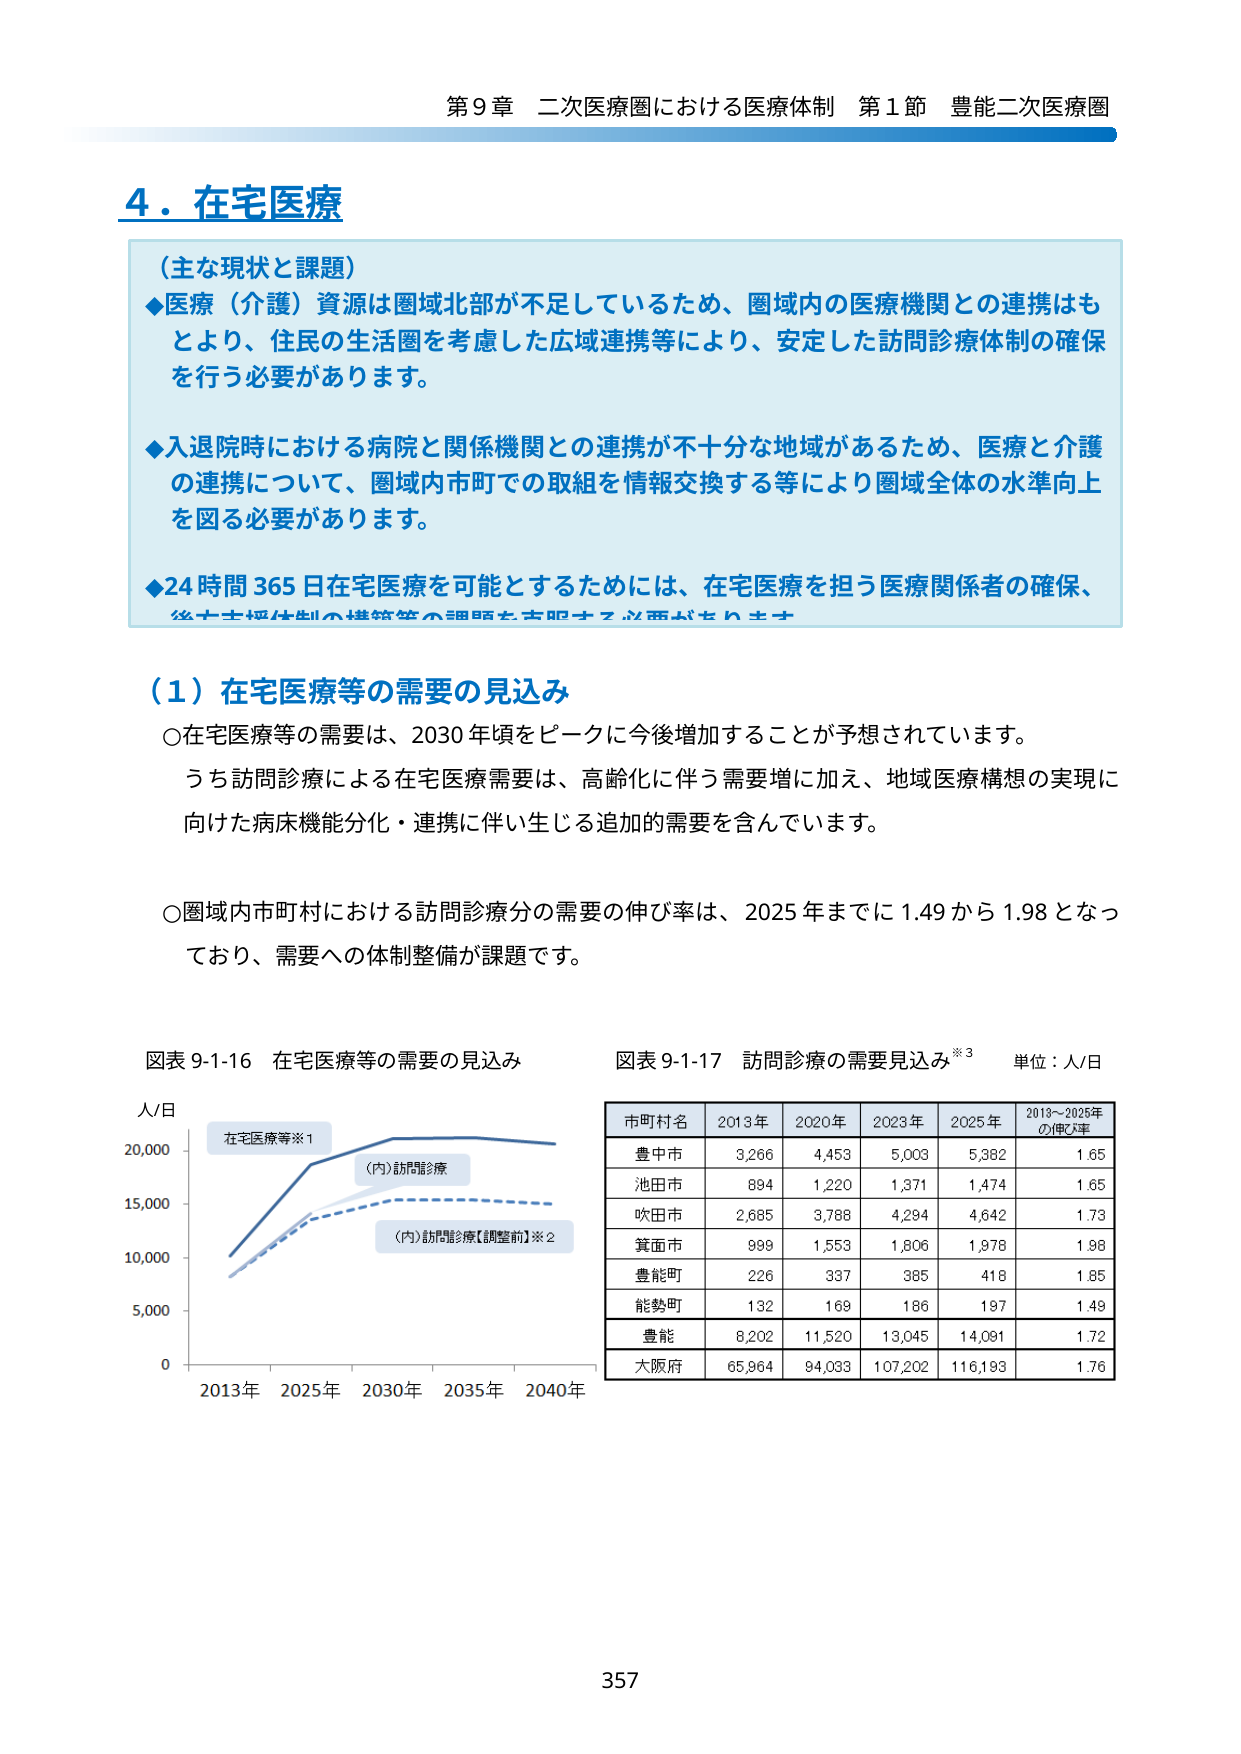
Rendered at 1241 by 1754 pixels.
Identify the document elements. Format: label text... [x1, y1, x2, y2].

text ○在宅医療等の需要は、2030年頃をピークに今後増加することが予想されています。 [162, 712, 1122, 756]
picture [120, 1095, 1121, 1411]
text ４．在宅医療 [118, 173, 1122, 227]
text うち訪問診療による在宅医療需要は、高齢化に伴う需要増に加え、地域医療構想の実現に向けた病床機能分化・連携に伴い生じる追加的需要を含んでいます。 [184, 756, 1122, 844]
text ○圏域内市町村における訪問診療分の需要の伸び率は、2025年までに1.49から1.98となっており、需要への体制整備が課題です。 [162, 888, 1122, 976]
text （１）在宅医療等の需要の見込み [118, 668, 1122, 712]
picture [164, 1110, 173, 1115]
